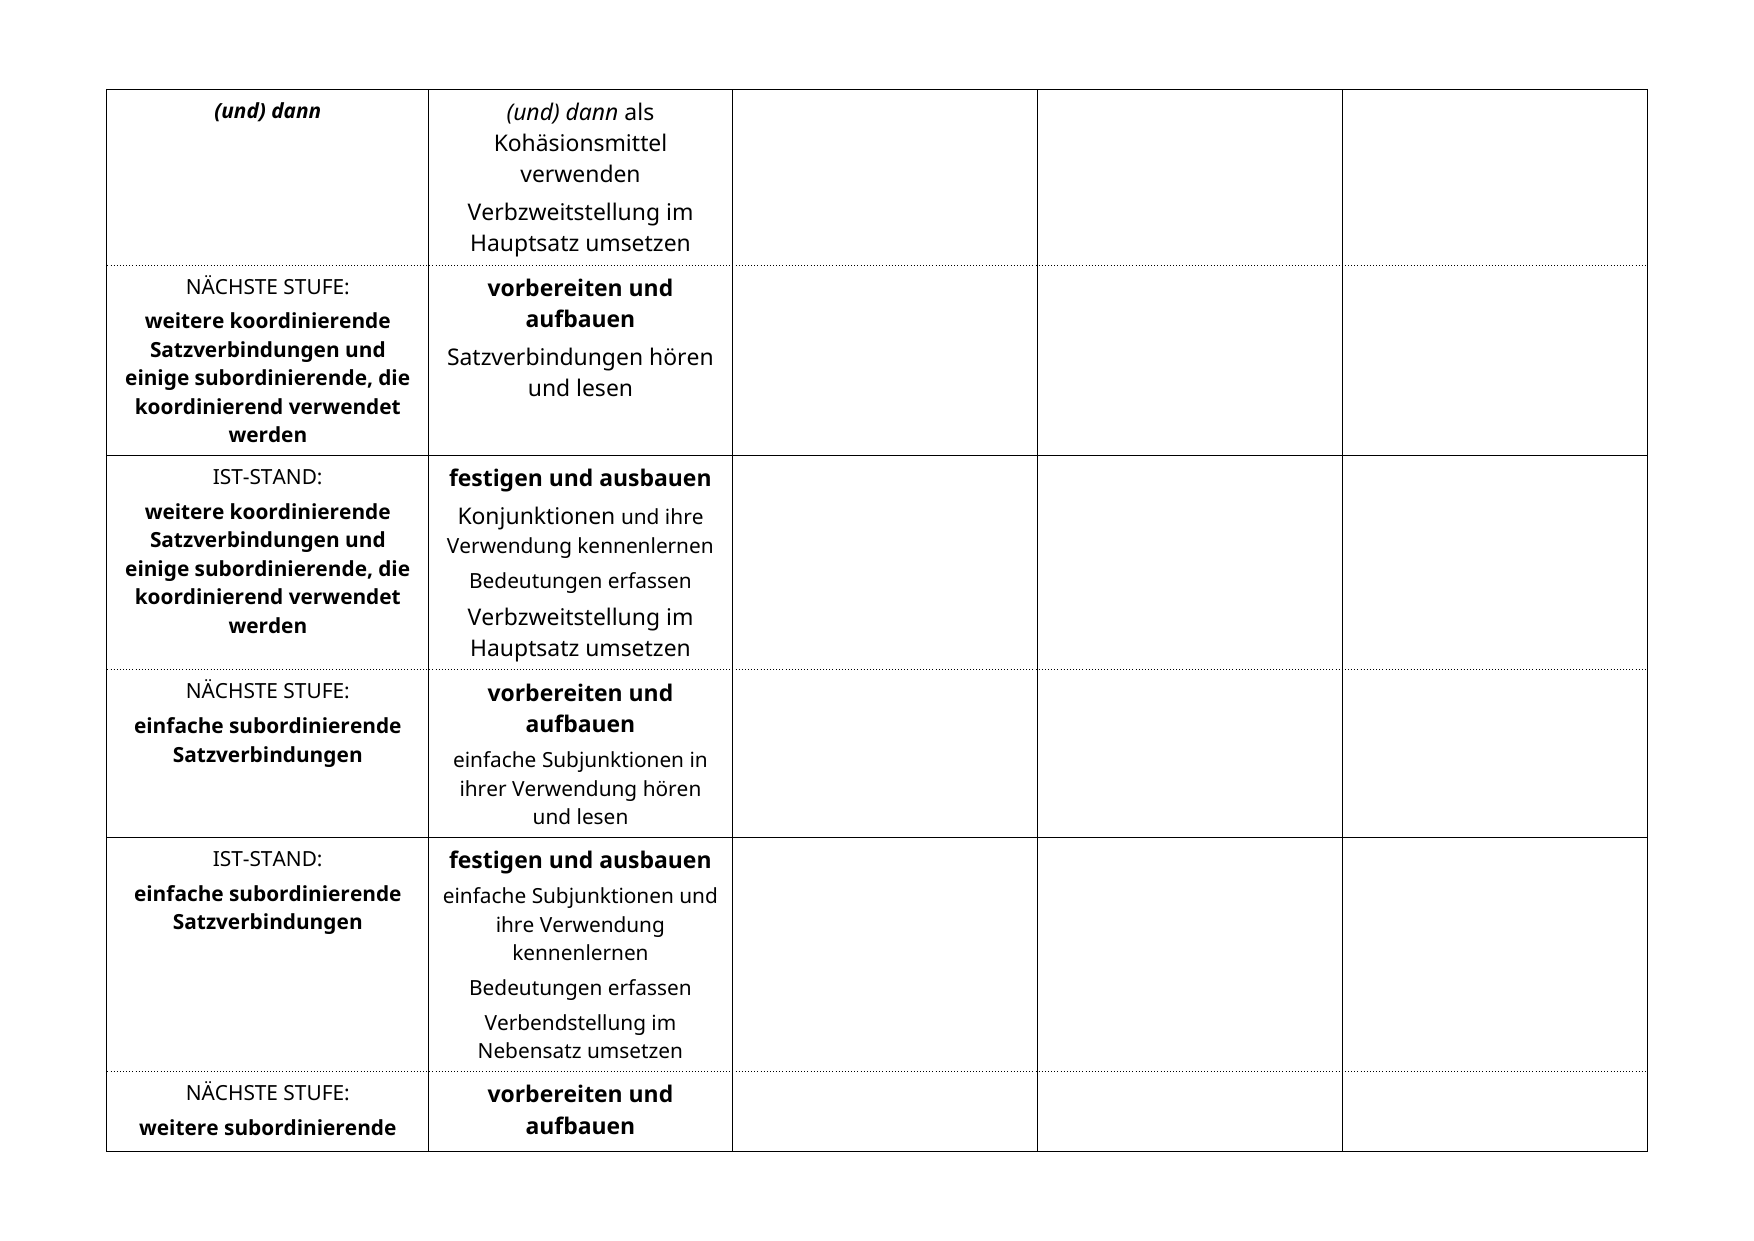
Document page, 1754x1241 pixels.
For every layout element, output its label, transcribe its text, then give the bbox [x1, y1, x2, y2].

table_cell [1038, 90, 1342, 265]
table_cell festigen und ausbauen einfache Subjunktionen und ihre Verwendung kennenlernen Bedeutungen erfassen Verbendstellung im Nebensatz umsetzen [429, 838, 732, 1071]
table_cell festigen und ausbauen Konjunktionen und ihre Verwendung kennenlernen Bedeutungen erfassen Verbzweitstellung im Hauptsatz umsetzen [429, 456, 732, 669]
table_cell [733, 838, 1037, 1071]
table_cell [1343, 838, 1647, 1071]
table_cell IST-STAND: einfache subordinierende Satzverbindungen [107, 838, 428, 1071]
table_cell [1038, 265, 1342, 455]
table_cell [429, 90, 732, 265]
table_cell vorbereiten und aufbauen Satzverbindungen hören und lesen [429, 265, 732, 455]
table_cell [1343, 1071, 1647, 1151]
table_cell vorbereiten und aufbauen einfache Subjunktionen in ihrer Verwendung hören und lesen [429, 669, 732, 837]
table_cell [429, 1071, 732, 1151]
table_cell [1038, 838, 1342, 1071]
table_cell [1343, 456, 1647, 669]
table_cell [733, 669, 1037, 837]
table_cell [733, 456, 1037, 669]
table_cell [733, 90, 1037, 265]
table_cell NÄCHSTE STUFE: weitere koordinierende Satzverbindungen und einige subordinierende, die koordinierend verwendet werden [107, 265, 428, 455]
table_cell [107, 1071, 428, 1151]
table_cell [1343, 265, 1647, 455]
table_cell [733, 1071, 1037, 1151]
table_cell NÄCHSTE STUFE: einfache subordinierende Satzverbindungen [107, 669, 428, 837]
table_cell [1343, 669, 1647, 837]
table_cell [107, 90, 428, 265]
table_cell [1038, 456, 1342, 669]
table_cell IST-STAND: weitere koordinierende Satzverbindungen und einige subordinierende, die koordinierend verwendet werden [107, 456, 428, 669]
table_cell [1038, 1071, 1342, 1151]
table_cell [733, 265, 1037, 455]
table_cell [1038, 669, 1342, 837]
table_cell [1343, 90, 1647, 265]
